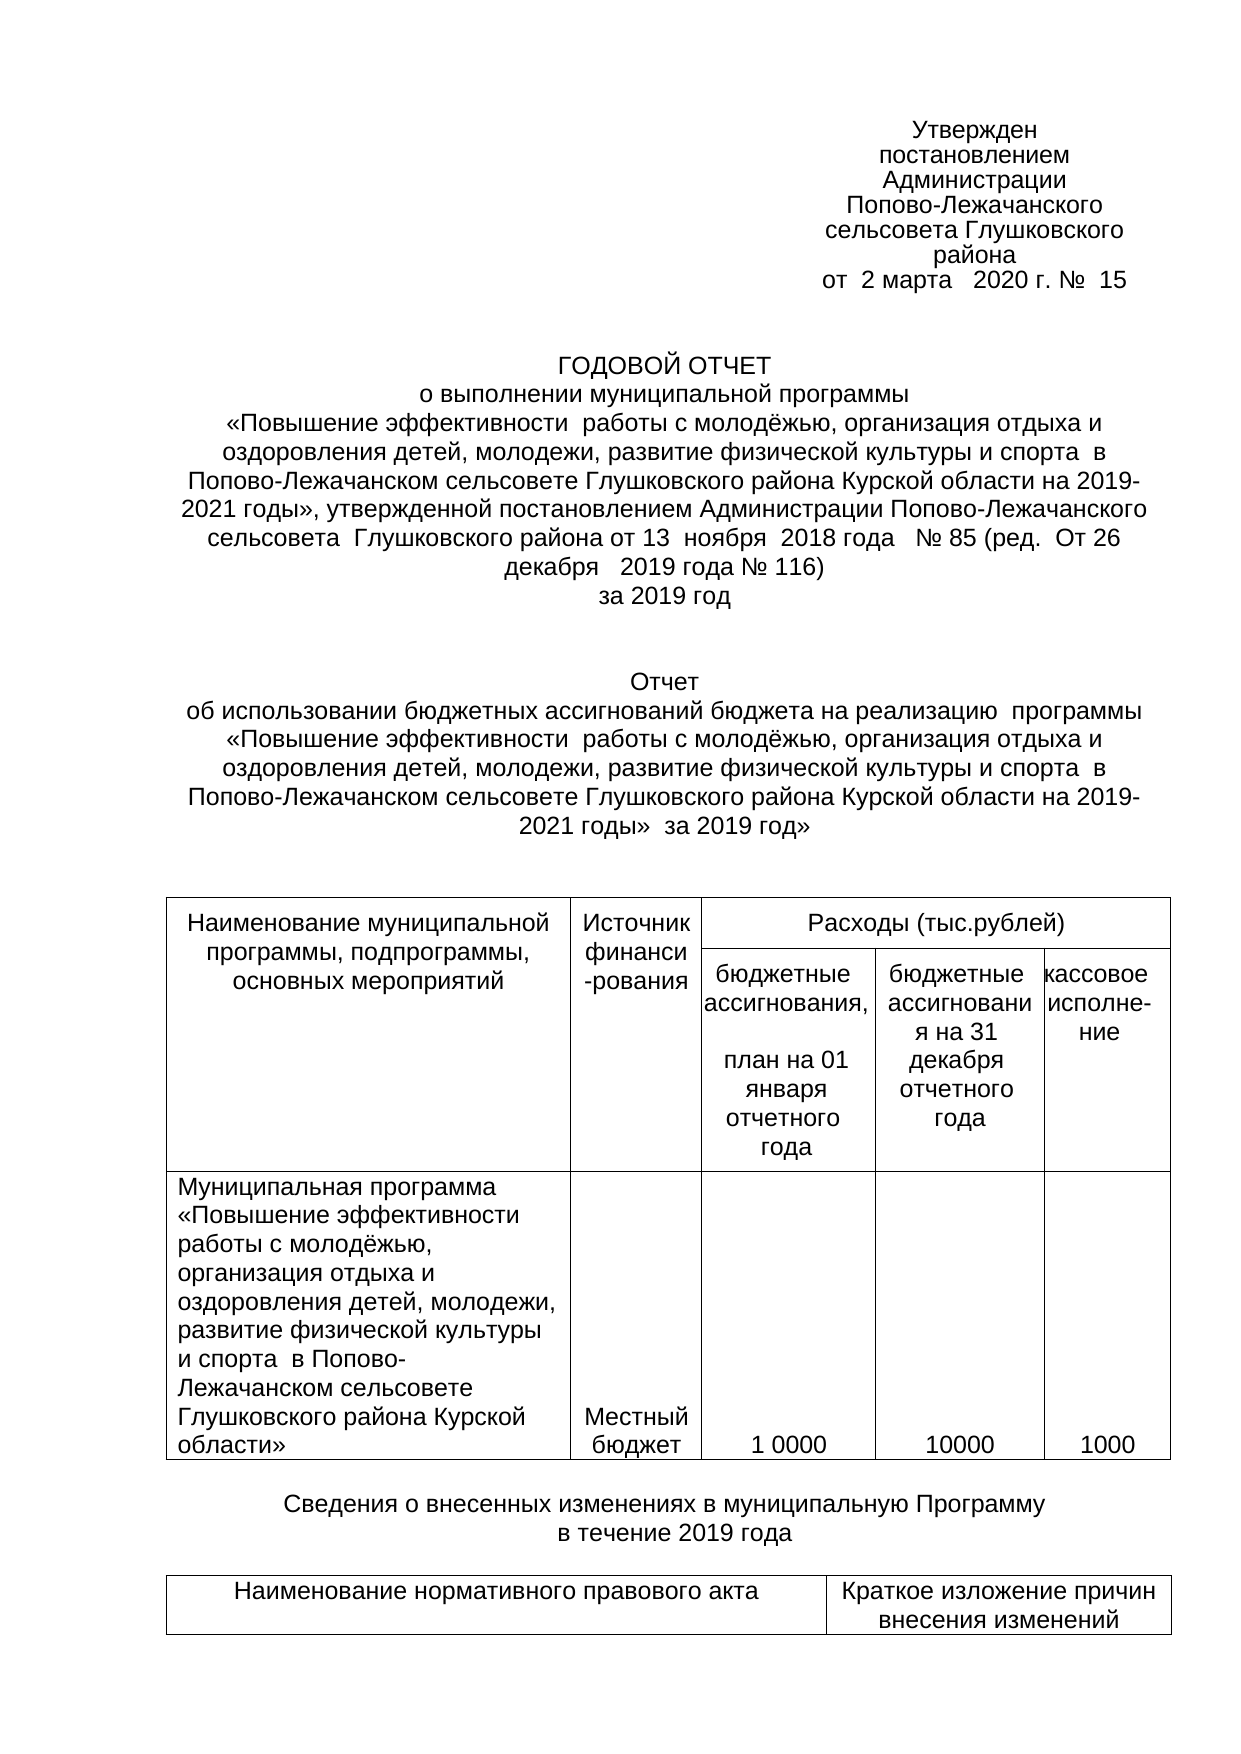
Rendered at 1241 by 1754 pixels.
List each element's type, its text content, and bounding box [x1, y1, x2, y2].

table_header Наименование муниципальной программы, подпрограммы, основных мероприятий [167, 898, 570, 1171]
text за 2019 год [177, 581, 1152, 609]
text Отчет [177, 667, 1152, 696]
table_cell 1000 [1045, 1172, 1170, 1459]
text в течение 2019 года [177, 1518, 1152, 1546]
table_header Расходы (тыс.рублей) [702, 898, 1170, 947]
text ГОДОВОЙ ОТЧЕТ [177, 351, 1152, 379]
text Попово-Лежачанского сельсовета Глушковского района [797, 193, 1152, 268]
text о выполнении муниципальной программы [177, 379, 1152, 408]
text Сведения о внесенных изменениях в муниципальную Программу [177, 1489, 1152, 1518]
table_cell бюджетные ассигнования, план на 01 января отчетного года [702, 949, 875, 1171]
text об использовании бюджетных ассигнований бюджета на реализацию программы «Повышение эффективности работы с молодёжью, организация отдыха и оздоровления детей, молодежи, развитие физической культуры и спорта в Попово-Лежачанском сельсовете Глушковского района Курской области на 2019-2021 годы» за 2019 год» [177, 696, 1152, 839]
table_header Источник финанси-рования [571, 898, 701, 1171]
text от 2 марта 2020 г. № 15 [797, 268, 1152, 293]
table_cell Местный бюджет [571, 1172, 701, 1459]
text постановлением Администрации [797, 143, 1152, 193]
text Утвержден [797, 118, 1152, 143]
table_header Наименование нормативного правового акта [167, 1576, 826, 1634]
table_cell кассовое исполне-ние [1045, 949, 1170, 1171]
text «Повышение эффективности работы с молодёжью, организация отдыха и оздоровления детей, молодежи, развитие физической культуры и спорта в Попово-Лежачанском сельсовете Глушковского района Курской области на 2019-2021 годы», утвержденной постановлением Администрации Попово-Лежачанского сельсовета Глушковского района от 13 ноября 2018 года № 85 (ред. От 26 декабря 2019 года № 116) [177, 408, 1152, 581]
table_header Краткое изложение причин внесения изменений [827, 1576, 1171, 1634]
table_cell 1 0000 [702, 1172, 875, 1459]
table_cell бюджетные ассигнования на 31 декабря отчетного года [876, 949, 1044, 1171]
table_cell 10000 [876, 1172, 1044, 1459]
table_cell Муниципальная программа «Повышение эффективности работы с молодёжью, организация отдыха и оздоровления детей, молодежи, развитие физической культуры и спорта в Попово-Лежачанском сельсовете Глушковского района Курской области» [167, 1172, 570, 1459]
